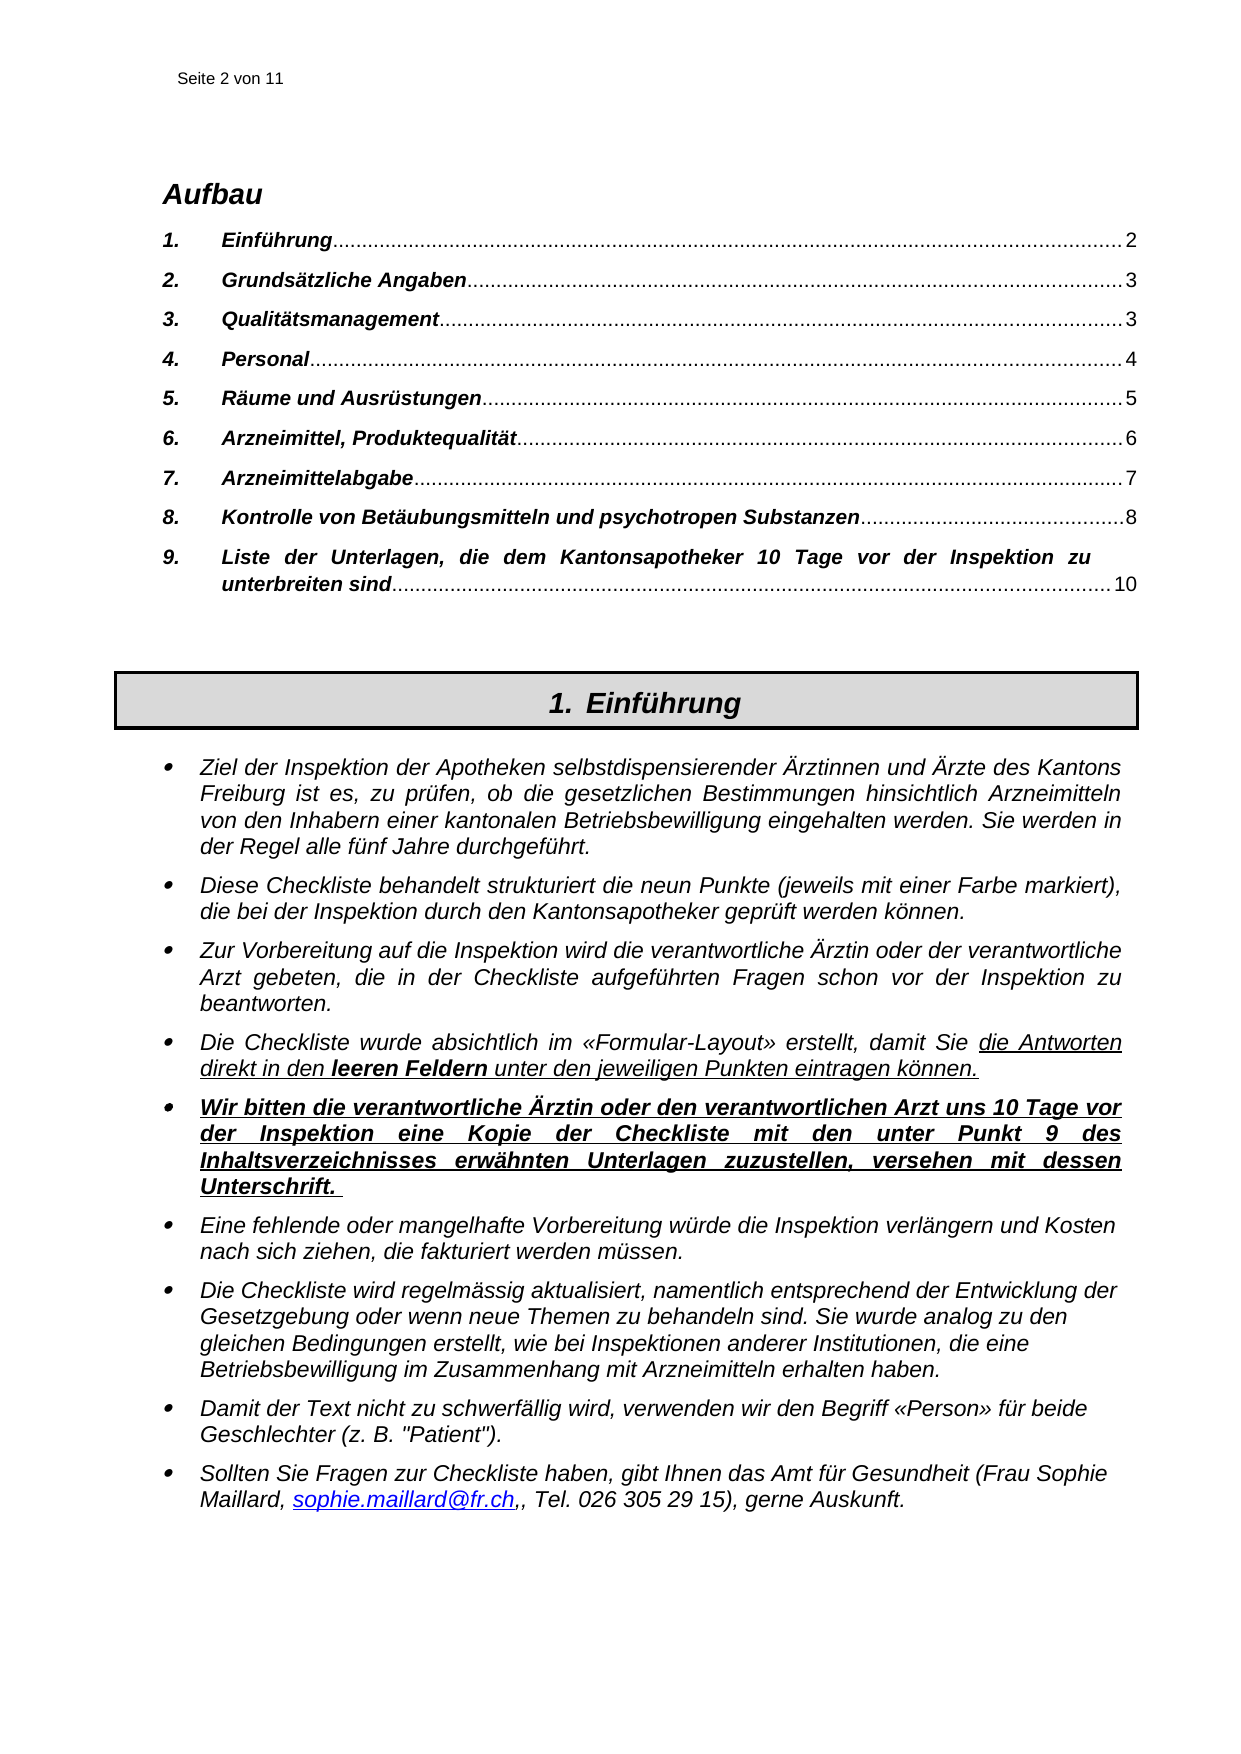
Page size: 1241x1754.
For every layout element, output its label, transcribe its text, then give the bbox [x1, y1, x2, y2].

text 7. Arzneimittelabgabe 7 [162, 463, 1093, 490]
subtitle Aufbau [162, 177, 1122, 211]
list Die Checkliste wurde absichtlich im «Formular-Layout» erstellt, damit Sie die Antworten direkt in den leeren Feldern unter den jeweiligen Punkten eintragen können. [162, 1029, 1122, 1081]
text 1. Einführung 2 [162, 226, 1093, 253]
text 6. Arzneimittel, Produktequalität 6 [162, 424, 1093, 451]
list Eine fehlende oder mangelhafte Vorbereitung würde die Inspektion verlängern und Kosten nach sich ziehen, die fakturiert werden müssen. [162, 1212, 1122, 1264]
text 3. Qualitätsmanagement 3 [162, 305, 1093, 332]
list Diese Checkliste behandelt strukturiert die neun Punkte (jeweils mit einer Farbe markiert), die bei der Inspektion durch den Kantonsapotheker geprüft werden können. [162, 872, 1122, 924]
text 9. Liste der Unterlagen, die dem Kantonsapotheker 10 Tage vor der Inspektion zu unterbreiten sind 10 [162, 542, 1092, 597]
list Sollten Sie Fragen zur Checkliste haben, gibt Ihnen das Amt für Gesundheit (Frau Sophie Maillard, sophie.maillard@fr.ch,, Tel. 026 305 29 15), gerne Auskunft. [162, 1460, 1122, 1513]
list Die Checkliste wird regelmässig aktualisiert, namentlich entsprechend der Entwicklung der Gesetzgebung oder wenn neue Themen zu behandeln sind. Sie wurde analog zu den gleichen Bedingungen erstellt, wie bei Inspektionen anderer Institutionen, die eine Betriebsbewilligung im Zusammenhang mit Arzneimitteln erhalten haben. [162, 1277, 1122, 1382]
table_header Einführung [117, 674, 1136, 726]
list Ziel der Inspektion der Apotheken selbstdispensierender Ärztinnen und Ärzte des Kantons Freiburg ist es, zu prüfen, ob die gesetzlichen Bestimmungen hinsichtlich Arzneimitteln von den Inhabern einer kantonalen Betriebsbewilligung eingehalten werden. Sie werden in der Regel alle fünf Jahre durchgeführt. [162, 754, 1122, 859]
list Wir bitten die verantwortliche Ärztin oder den verantwortlichen Arzt uns 10 Tage vor der Inspektion eine Kopie der Checkliste mit den unter Punkt 9 des Inhaltsverzeichnisses erwähnten Unterlagen zuzustellen, versehen mit dessen Unterschrift. [162, 1094, 1122, 1199]
text 2. Grundsätzliche Angaben 3 [162, 265, 1093, 292]
list Damit der Text nicht zu schwerfällig wird, verwenden wir den Begriff «Person» für beide Geschlechter (z. B. "Patient"). [162, 1395, 1122, 1448]
list Zur Vorbereitung auf die Inspektion wird die verantwortliche Ärztin oder der verantwortliche Arzt gebeten, die in der Checkliste aufgeführten Fragen schon vor der Inspektion zu beantworten. [162, 937, 1122, 1016]
text 5. Räume und Ausrüstungen 5 [162, 384, 1093, 411]
text 8. Kontrolle von Betäubungsmitteln und psychotropen Substanzen 8 [162, 503, 1093, 530]
text 4. Personal 4 [162, 344, 1093, 372]
